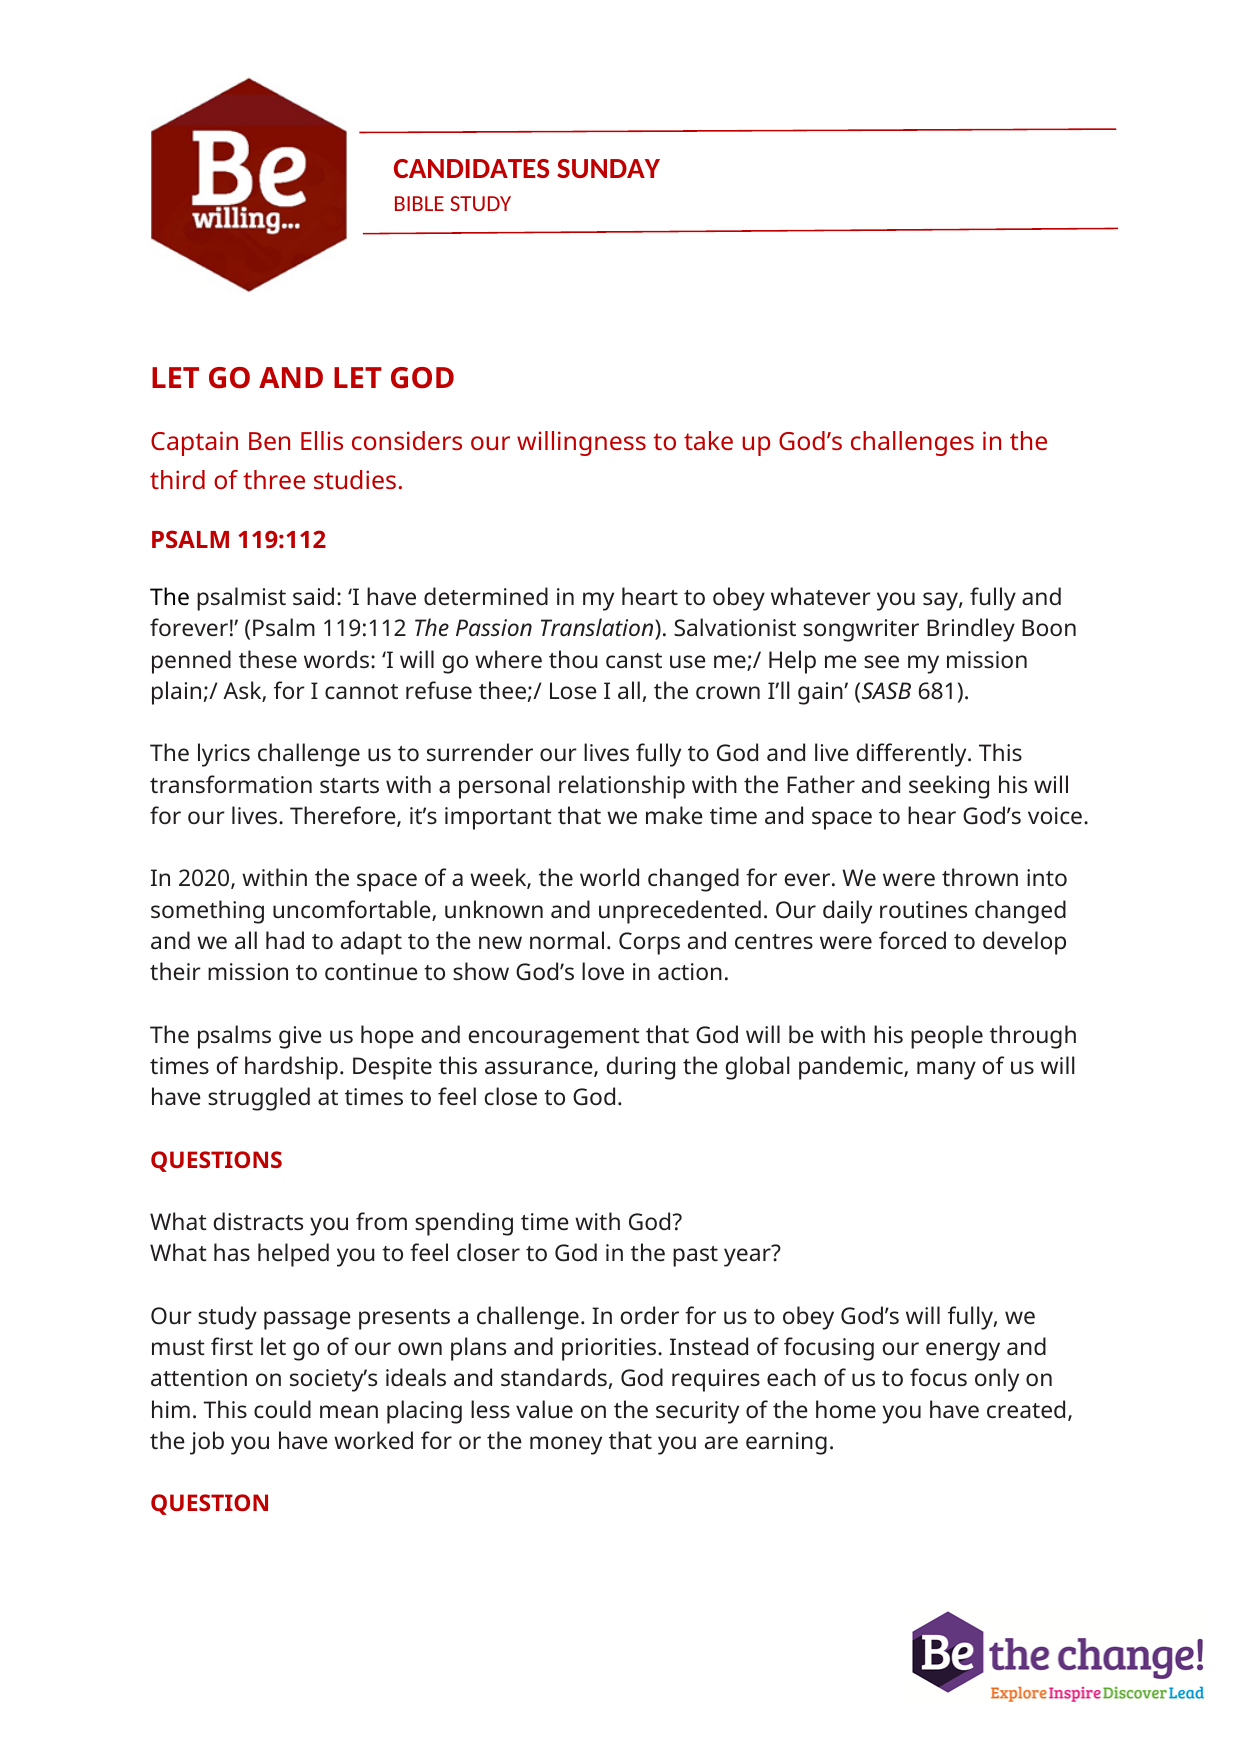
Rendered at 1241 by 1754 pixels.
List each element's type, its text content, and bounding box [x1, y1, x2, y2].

text The lyrics challenge us to surrender our lives fully to God and live differently. This transformation starts with a personal relationship with the Father and seeking his will for our lives. Therefore, it’s important that we make time and space to hear God’s voice. [150, 706, 1090, 831]
text In 2020, within the space of a week, the world changed for ever. We were thrown into something uncomfortable, unknown and unprecedented. Our daily routines changed and we all had to adapt to the new normal. Corps and centres were forced to develop their mission to continue to show God’s love in action. [150, 831, 1090, 987]
text QUESTIONS [150, 1112, 1090, 1175]
text Captain Ben Ellis considers our willingness to take up God’s challenges in the third of three studies. [150, 424, 1090, 497]
text The psalmist said: ‘I have determined in my heart to obey whatever you say, fully and forever!’ (Psalm 119:112 The Passion Translation). Salvationist songwriter Brindley Boon penned these words: ‘I will go where thou canst use me;/ Help me see my mission plain;/ Ask, for I cannot refuse thee;/ Lose I all, the crown I’ll gain’ (SASB 681). [150, 581, 1090, 706]
text What distracts you from spending time with God? [150, 1175, 1090, 1237]
text What has helped you to feel closer to God in the past year? [150, 1237, 1090, 1269]
text QUESTION [150, 1456, 1090, 1519]
text Our study passage presents a challenge. In order for us to obey God’s will fully, we must first let go of our own plans and priorities. Instead of focusing our energy and attention on society’s ideals and standards, God requires each of us to focus only on him. This could mean placing less value on the security of the home you have created, the job you have worked for or the money that you are earning. [150, 1269, 1090, 1456]
picture [906, 1605, 1207, 1706]
text PSALM 119:112 [150, 523, 1090, 556]
picture [150, 73, 348, 296]
text LET GO AND LET GOD [150, 357, 1090, 397]
text The psalms give us hope and encouragement that God will be with his people through times of hardship. Despite this assurance, during the global pandemic, many of us will have struggled at times to feel close to God. [150, 987, 1090, 1112]
